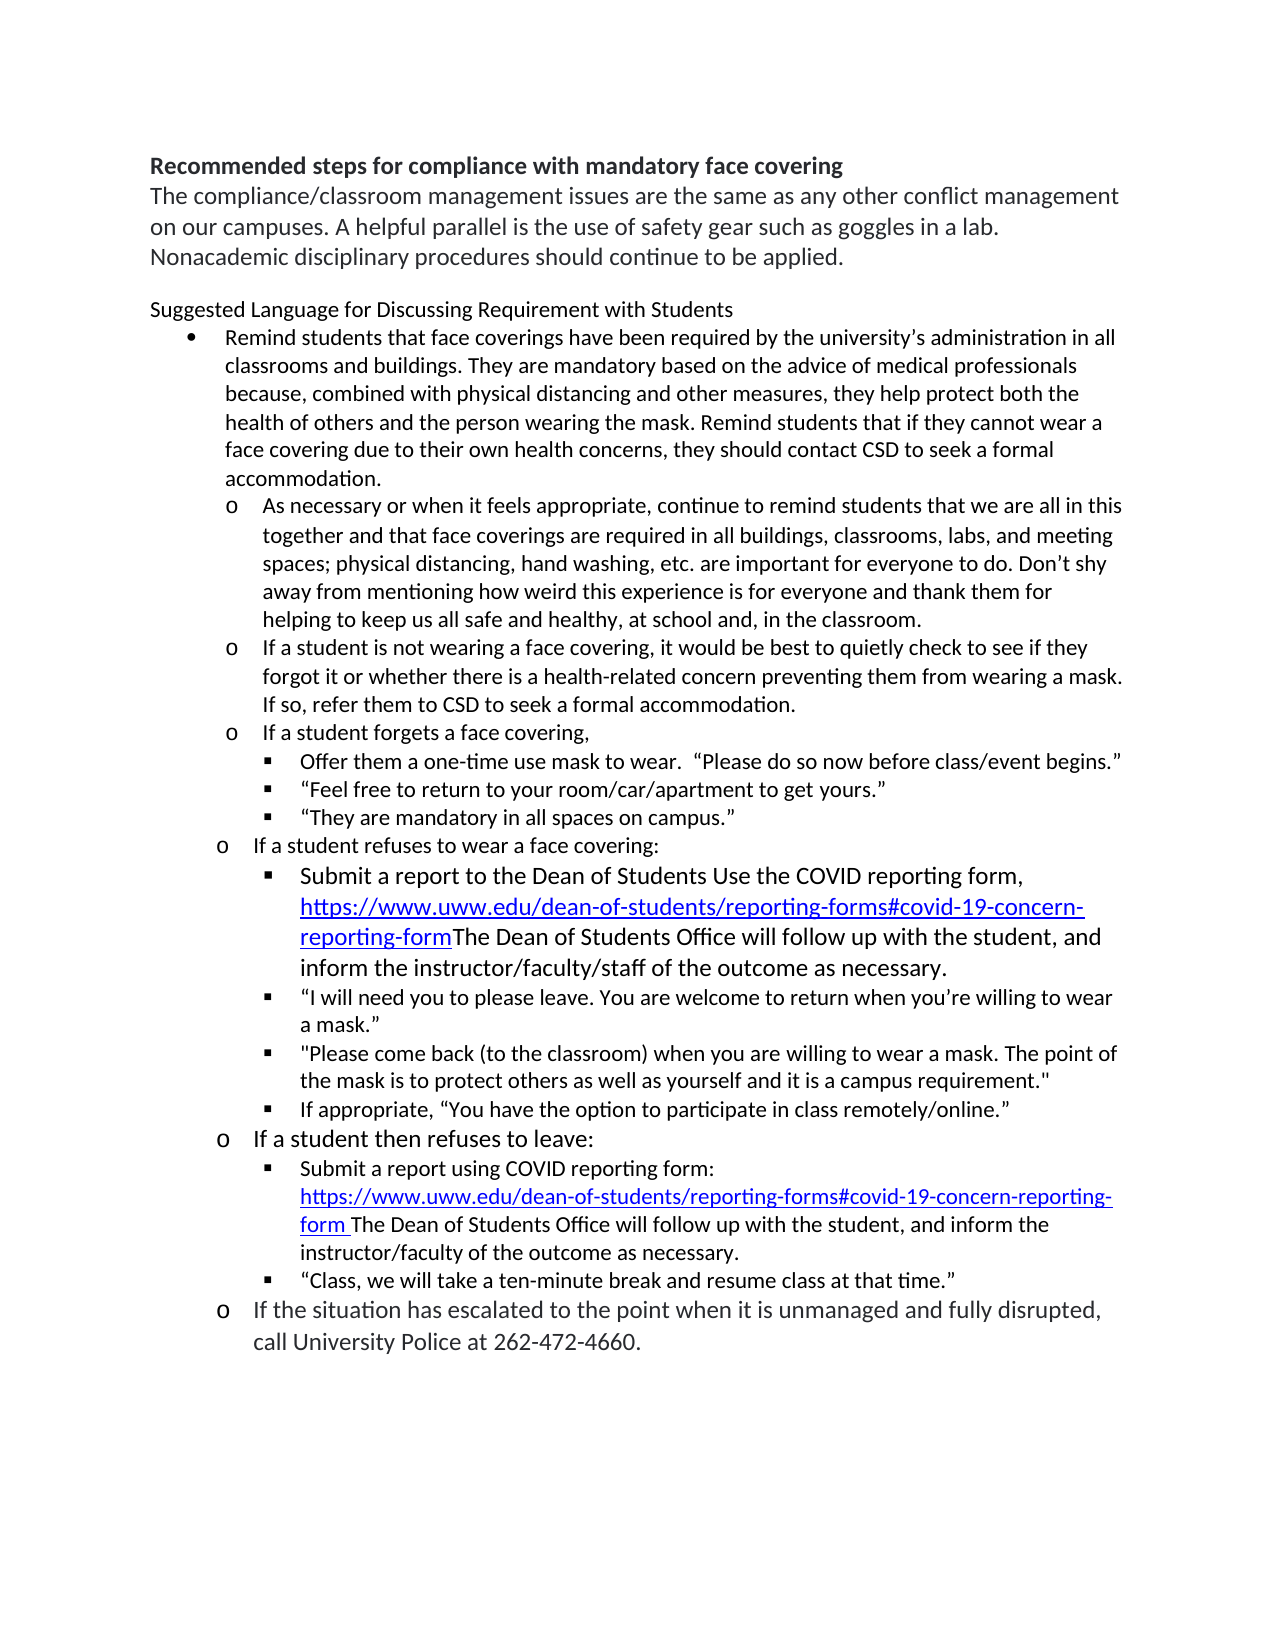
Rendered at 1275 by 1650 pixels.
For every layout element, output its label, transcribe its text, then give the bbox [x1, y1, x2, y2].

list “They are mandatory in all spaces on campus.” [262, 803, 1125, 831]
list Submit a report using COVID reporting form: https://www.uww.edu/dean-of-students/reporting-forms#covid-19-concern-reporting-form The Dean of Students Office will follow up with the student, and inform the instructor/faculty of the outcome as necessary. [262, 1154, 1125, 1267]
list Submit a report to the Dean of Students Use the COVID reporting form, https://www.uww.edu/dean-of-students/reporting-forms#covid-19-concern-reporting-formThe Dean of Students Office will follow up with the student, and inform the instructor/faculty/staff of the outcome as necessary. [262, 861, 1125, 983]
list As necessary or when it feels appropriate, continue to remind students that we are all in this together and that face coverings are required in all buildings, classrooms, labs, and meeting spaces; physical distancing, hand washing, etc. are important for everyone to do. Don’t shy away from mentioning how weird this experience is for everyone and thank them for helping to keep us all safe and healthy, at school and, in the classroom. [225, 492, 1125, 633]
list “I will need you to please leave. You are welcome to return when you’re willing to wear a mask.” [262, 983, 1125, 1039]
text Suggested Language for Discussing Requirement with Students [150, 296, 1125, 323]
list Remind students that face coverings have been required by the university’s administration in all classrooms and buildings. They are mandatory based on the advice of medical professionals because, combined with physical distancing and other measures, they help protect both the health of others and the person wearing the mask. Remind students that if they cannot wear a face covering due to their own health concerns, they should contact CSD to seek a formal accommodation. [187, 323, 1125, 492]
list Offer them a one-time use mask to wear. “Please do so now before class/event begins.” [262, 747, 1125, 775]
list If appropriate, “You have the option to participate in class remotely/online.” [262, 1095, 1125, 1123]
list If a student forgets a face covering, [225, 718, 1125, 747]
list If a student then refuses to leave: [216, 1123, 1125, 1154]
list If a student refuses to wear a face covering: [216, 831, 1125, 861]
list If a student is not wearing a face covering, it would be best to quietly check to see if they forgot it or whether there is a health-related concern preventing them from wearing a mask. If so, refer them to CSD to seek a formal accommodation. [225, 633, 1125, 718]
list “Class, we will take a ten-minute break and resume class at that time.” [262, 1267, 1125, 1294]
list "Please come back (to the classroom) when you are willing to wear a mask. The point of the mask is to protect others as well as yourself and it is a campus requirement." [262, 1039, 1125, 1095]
text Recommended steps for compliance with mandatory face covering The compliance/classroom management issues are the same as any other conflict management on our campuses. A helpful parallel is the use of safety gear such as goggles in a lab. Nonacademic disciplinary procedures should continue to be applied. [150, 150, 1125, 272]
list If the situation has escalated to the point when it is unmanaged and fully disrupted, call University Police at 262-472-4660. [216, 1294, 1125, 1357]
list “Feel free to return to your room/car/apartment to get yours.” [262, 775, 1125, 803]
